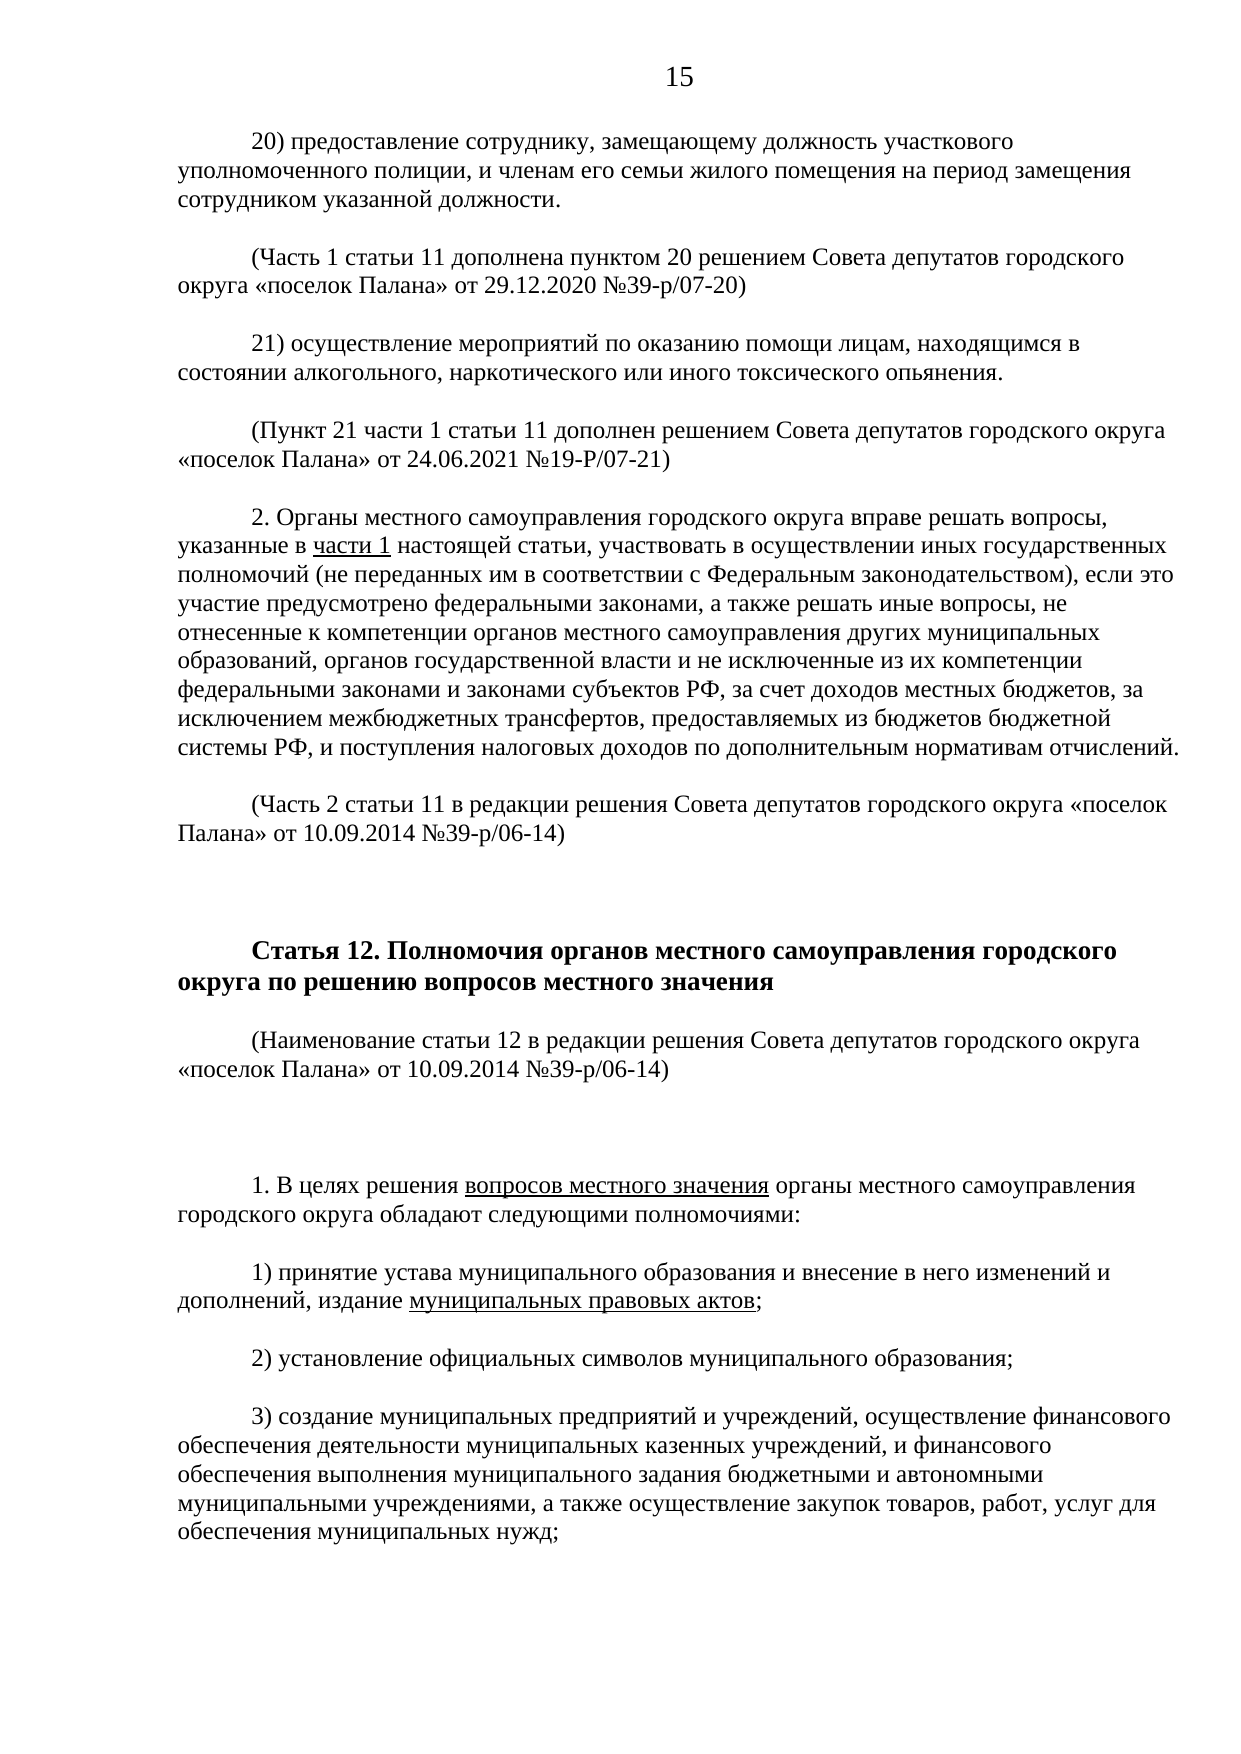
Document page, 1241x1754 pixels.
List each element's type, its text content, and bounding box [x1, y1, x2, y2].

text (Часть 1 статьи 11 дополнена пунктом 20 решением Совета депутатов городского округа «поселок Палана» от 29.12.2020 №39-р/07-20) [177, 242, 1181, 299]
text (Часть 2 статьи 11 в редакции решения Совета депутатов городского округа «поселок Палана» от 10.09.2014 №39-р/06-14) [177, 789, 1181, 847]
text Статья 12. Полномочия органов местного самоуправления городского округа по решению вопросов местного значения [177, 934, 1181, 996]
text (Пункт 21 части 1 статьи 11 дополнен решением Совета депутатов городского округа «поселок Палана» от 24.06.2021 №19-Р/07-21) [177, 415, 1181, 472]
text 21) осуществление мероприятий по оказанию помощи лицам, находящимся в состоянии алкогольного, наркотического или иного токсического опьянения. [177, 328, 1181, 386]
text 1. В целях решения вопросов местного значения органы местного самоуправления городского округа обладают следующими полномочиями: [177, 1170, 1181, 1228]
text 2) установление официальных символов муниципального образования; [177, 1343, 1181, 1372]
text 20) предоставление сотруднику, замещающему должность участкового уполномоченного полиции, и членам его семьи жилого помещения на период замещения сотрудником указанной должности. [177, 126, 1181, 212]
text 1) принятие устава муниципального образования и внесение в него изменений и дополнений, издание муниципальных правовых актов; [177, 1257, 1181, 1314]
text (Наименование статьи 12 в редакции решения Совета депутатов городского округа «поселок Палана» от 10.09.2014 №39-р/06-14) [177, 1026, 1181, 1083]
text 3) создание муниципальных предприятий и учреждений, осуществление финансового обеспечения деятельности муниципальных казенных учреждений, и финансового обеспечения выполнения муниципального задания бюджетными и автономными муниципальными учреждениями, а также осуществление закупок товаров, работ, услуг для обеспечения муниципальных нужд; [177, 1401, 1181, 1545]
text 2. Органы местного самоуправления городского округа вправе решать вопросы, указанные в части 1 настоящей статьи, участвовать в осуществлении иных государственных полномочий (не переданных им в соответствии с Федеральным законодательством), если это участие предусмотрено федеральными законами, а также решать иные вопросы, не отнесенные к компетенции органов местного самоуправления других муниципальных образований, органов государственной власти и не исключенные из их компетенции федеральными законами и законами субъектов РФ, за счет доходов местных бюджетов, за исключением межбюджетных трансфертов, предоставляемых из бюджетов бюджетной системы РФ, и поступления налоговых доходов по дополнительным нормативам отчислений. [177, 502, 1181, 760]
